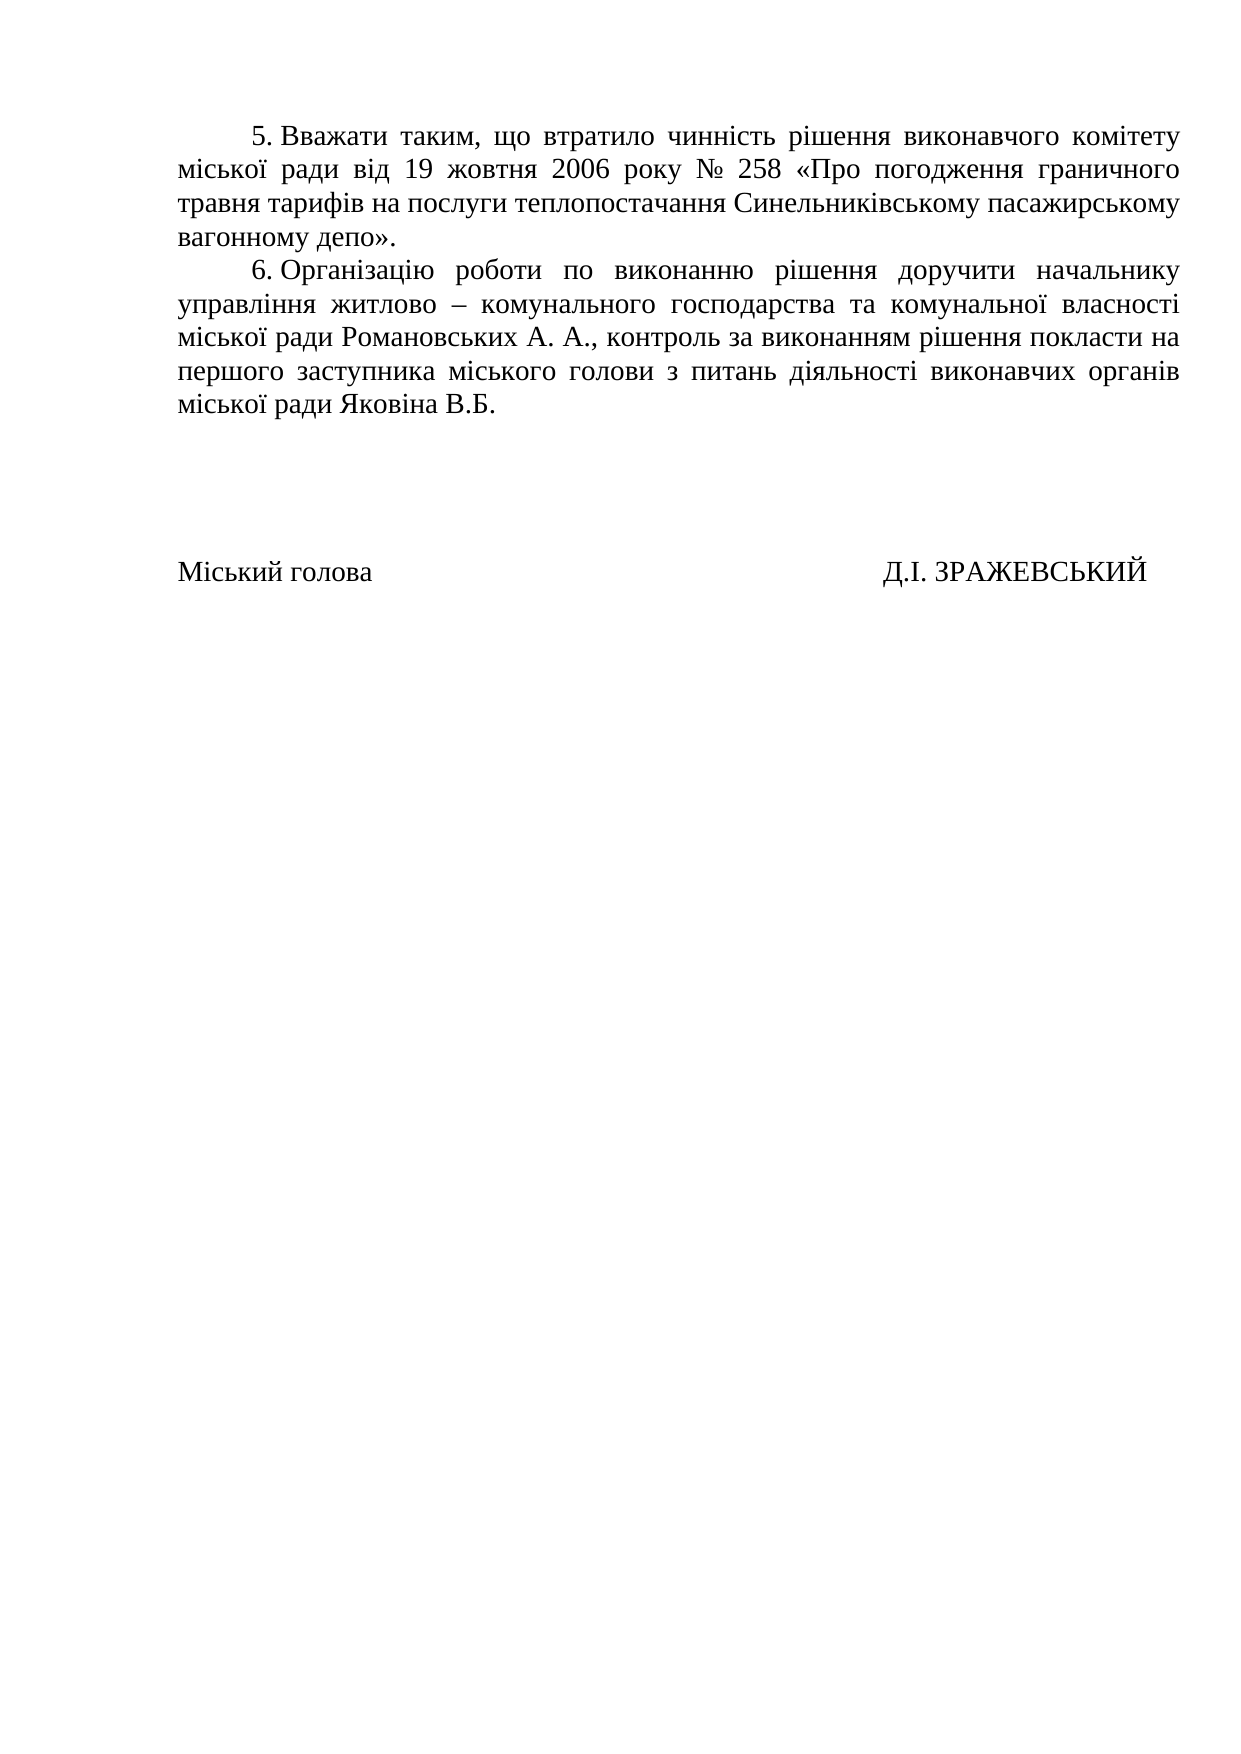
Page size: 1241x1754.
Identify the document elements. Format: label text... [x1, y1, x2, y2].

text 5. Вважати таким, що втратило чинність рішення виконавчого комітету міської ради від 19 жовтня 2006 року № 258 «Про погодження граничного травня тарифів на послуги теплопостачання Синельниківському пасажирському вагонному депо». [177, 118, 1181, 252]
text 6. Організацію роботи по виконанню рішення доручити начальнику управління житлово – комунального господарства та комунальної власності міської ради Романовських А. А., контроль за виконанням рішення покласти на першого заступника міського голови з питань діяльності виконавчих органів міської ради Яковіна В.Б. [177, 252, 1181, 420]
text Міський голова Д.І. ЗРАЖЕВСЬКИЙ [177, 554, 1181, 588]
